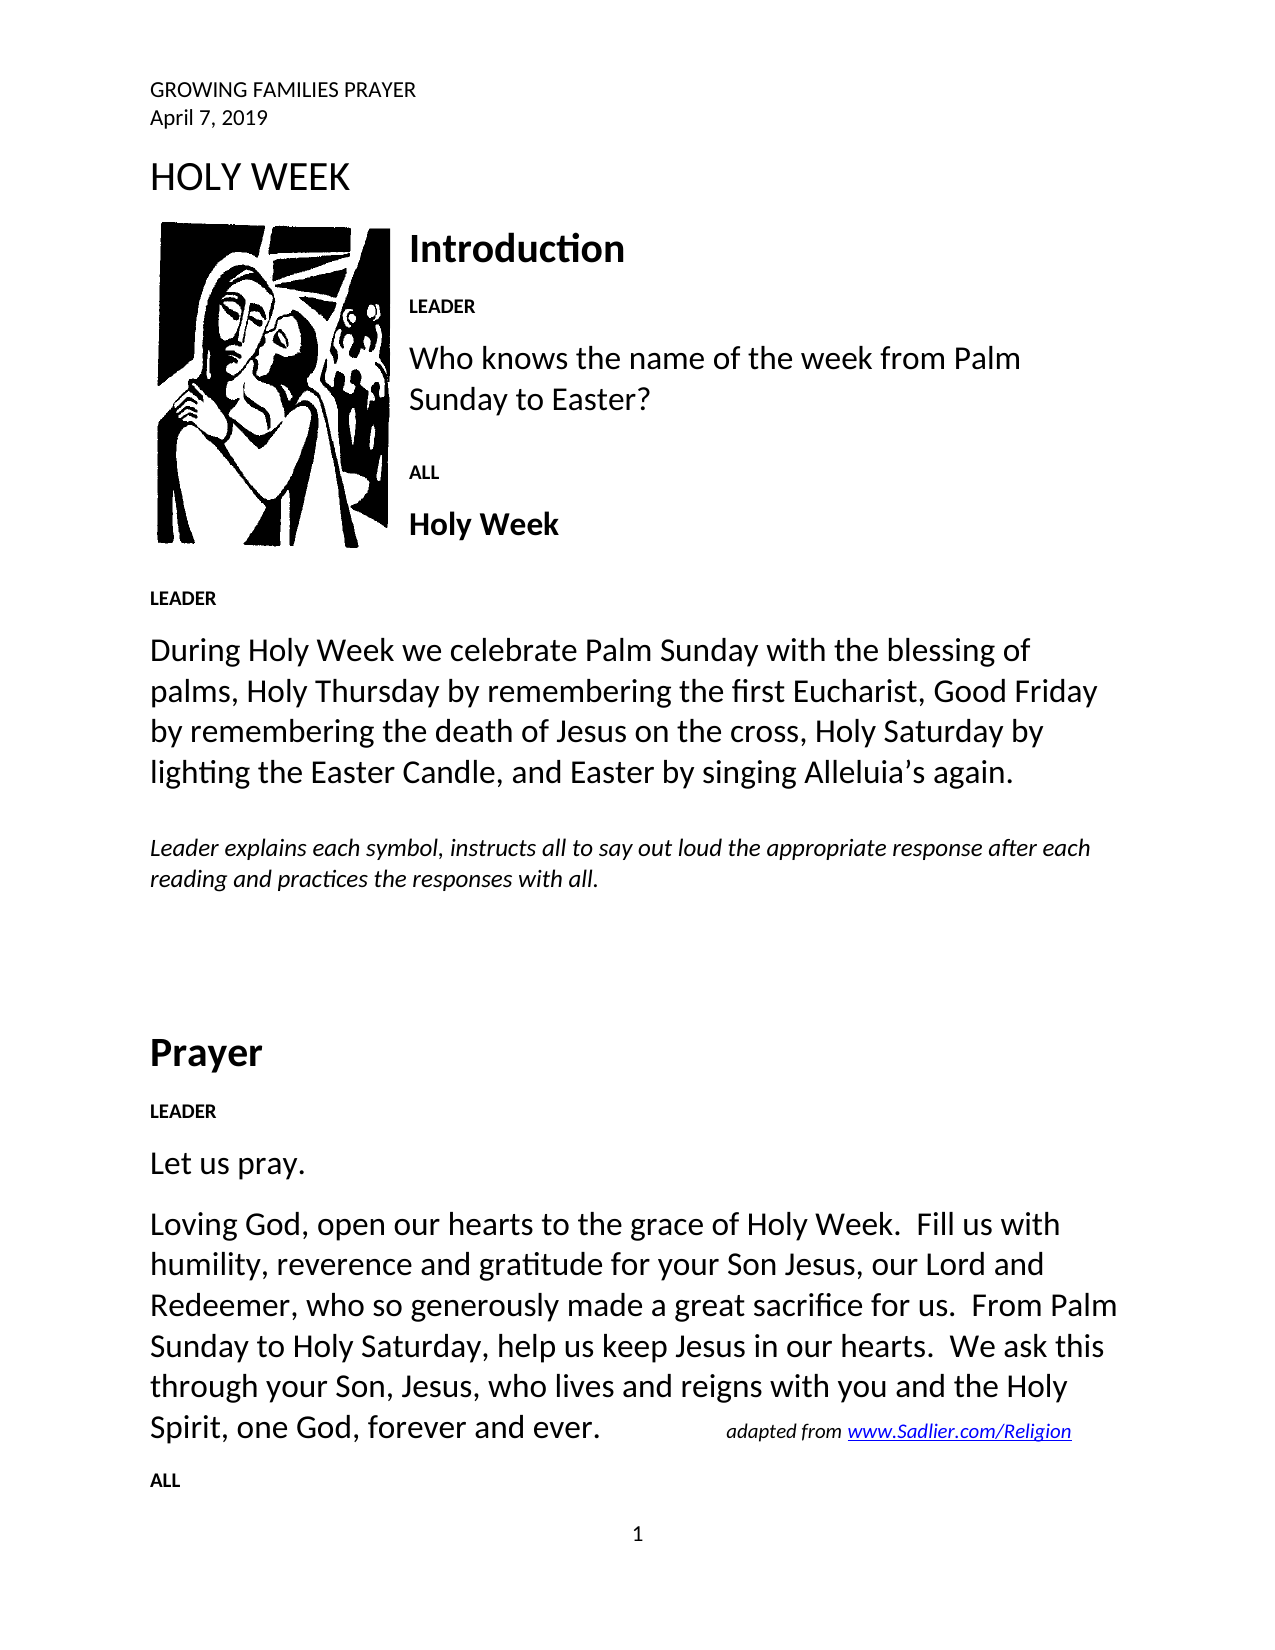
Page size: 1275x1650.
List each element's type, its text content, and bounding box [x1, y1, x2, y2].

text LEADER [150, 585, 1125, 610]
text Loving God, open our hearts to the grace of Holy Week. Fill us with humility, reverence and gratitude for your Son Jesus, our Lord and Redeemer, who so generously made a great sacrifice for us. From Palm Sunday to Holy Saturday, help us keep Jesus in our hearts. We ask this through your Son, Jesus, who lives and reigns with you and the Holy Spirit, one God, forever and ever. adapted from www.Sadlier.com/Religion [150, 1202, 1125, 1447]
text ALL [391, 459, 1125, 485]
text During Holy Week we celebrate Palm Sunday with the blessing of palms, Holy Thursday by remembering the first Eucharist, Good Friday by remembering the death of Jesus on the cross, Holy Saturday by lighting the Easter Candle, and Easter by singing Alleluia’s again. [150, 629, 1125, 792]
text Introduction [391, 222, 1125, 272]
text LEADER [150, 1098, 1125, 1123]
text Prayer [150, 1026, 1125, 1077]
text Holy Week [391, 503, 1125, 544]
text Leader explains each symbol, instructs all to say out loud the appropriate response after each reading and practices the responses with all. [150, 833, 1125, 894]
text Who knows the name of the week from Palm Sunday to Easter? [391, 337, 1125, 419]
text LEADER [391, 293, 1125, 318]
text HOLY WEEK [150, 150, 1125, 201]
picture [150, 221, 391, 553]
text Let us pray. [150, 1142, 1125, 1183]
text ALL [150, 1467, 1125, 1493]
